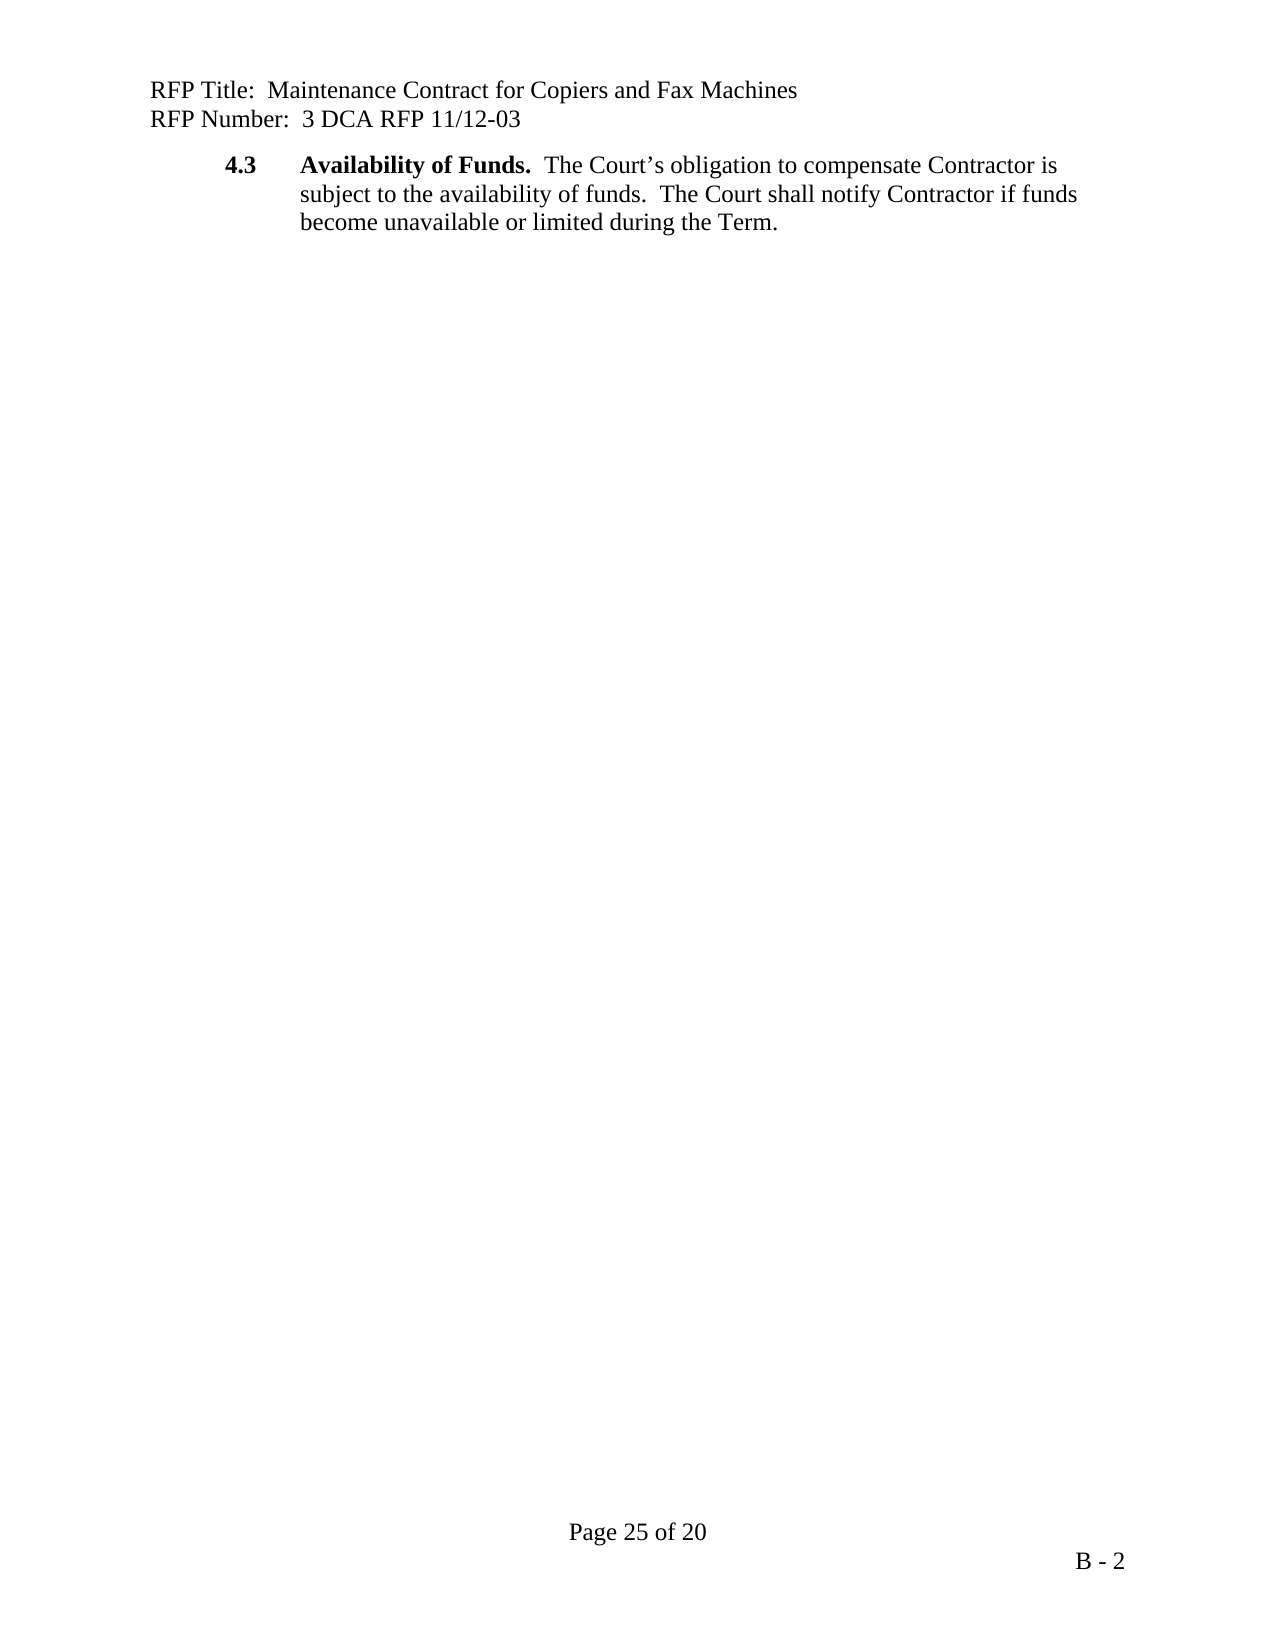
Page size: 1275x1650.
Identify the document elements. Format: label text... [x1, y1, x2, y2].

text 4.3 Availability of Funds. The Court’s obligation to compensate Contractor is subject to the availability of funds. The Court shall notify Contractor if funds become unavailable or limited during the Term. [225, 150, 1125, 236]
